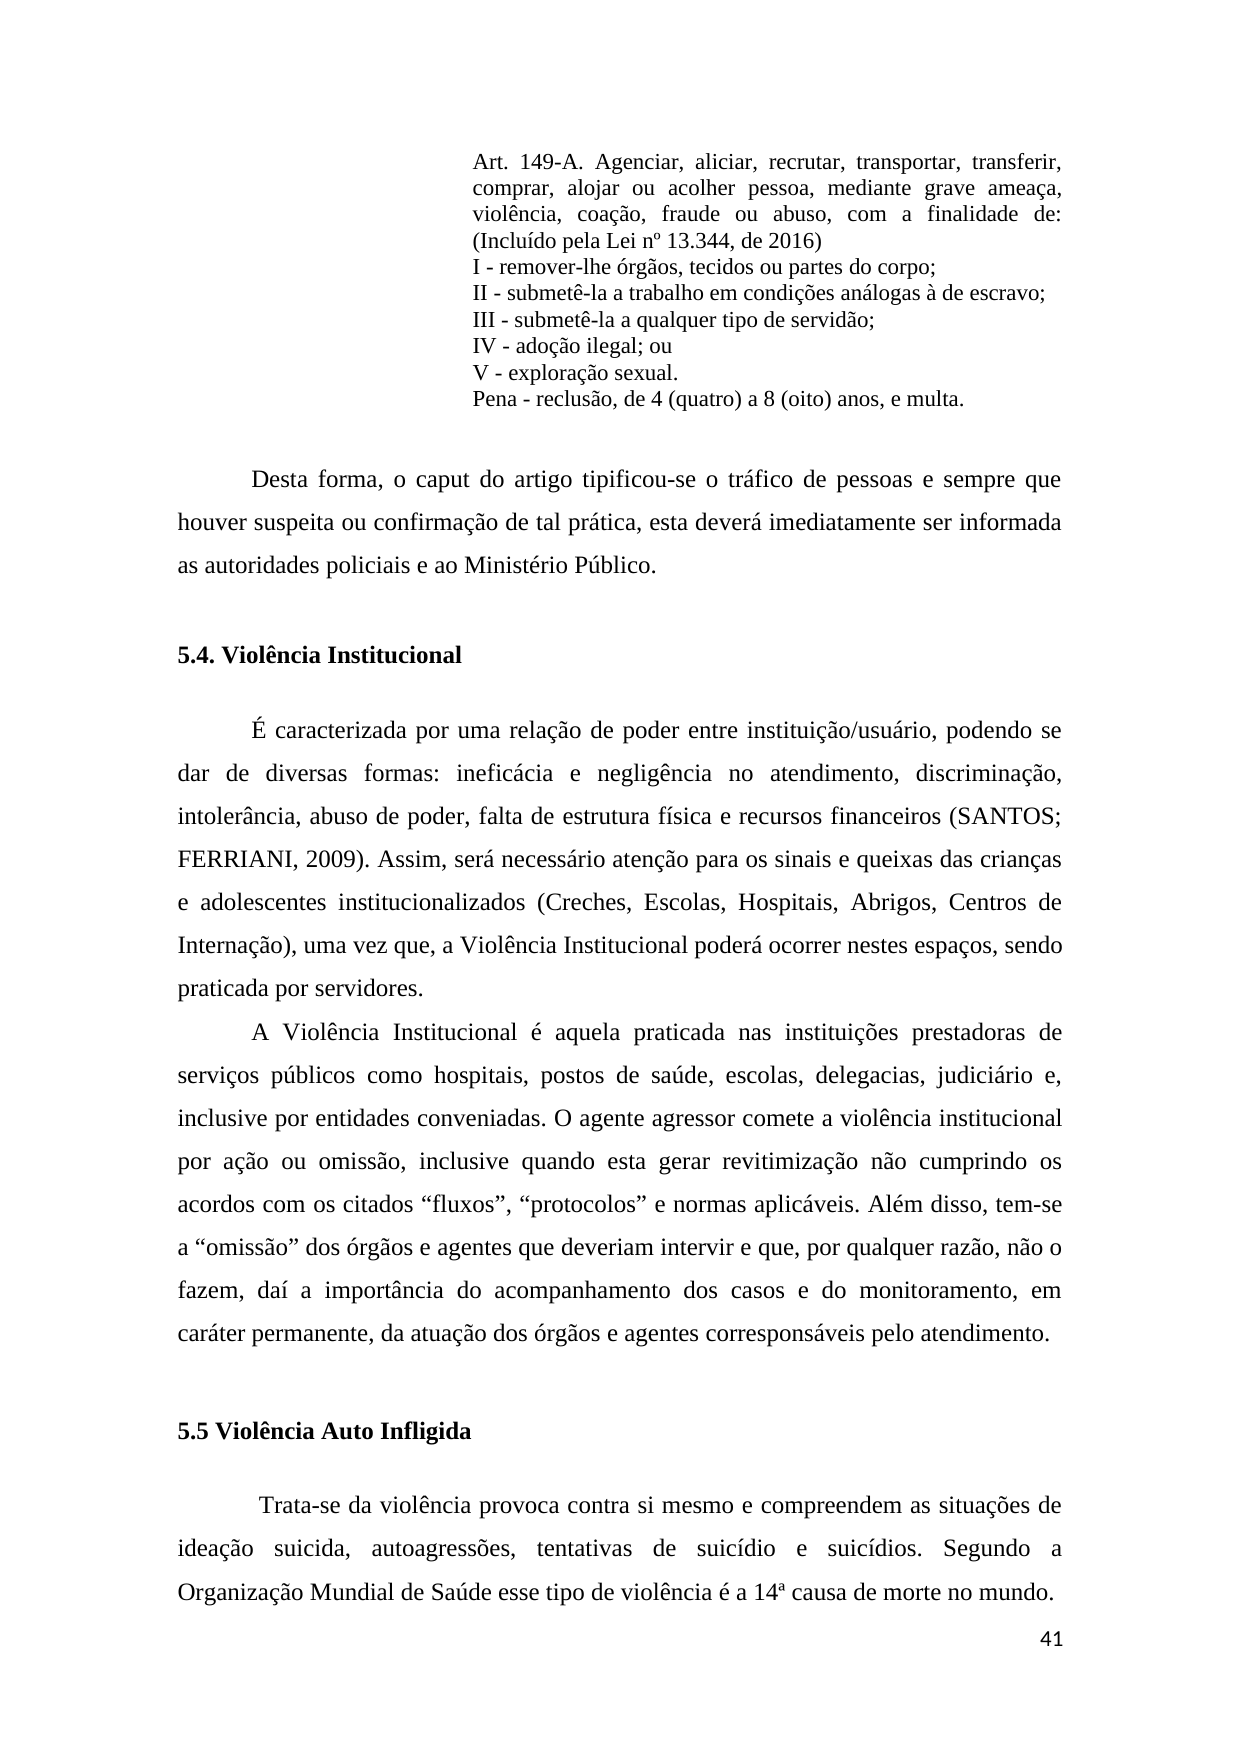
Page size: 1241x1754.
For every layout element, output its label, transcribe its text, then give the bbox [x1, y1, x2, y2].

text Desta forma, o caput do artigo tipificou-se o tráfico de pessoas e sempre que houver suspeita ou confirmação de tal prática, esta deverá imediatamente ser informada as autoridades policiais e ao Ministério Público. [177, 464, 1063, 579]
text V - exploração sexual. [472, 358, 1063, 385]
text Pena - reclusão, de 4 (quatro) a 8 (oito) anos, e multa. [472, 385, 1063, 411]
subtitle 5.4. Violência Institucional [177, 641, 1063, 669]
text IV - adoção ilegal; ou [472, 332, 1063, 358]
text II - submetê-la a trabalho em condições análogas à de escravo; [472, 279, 1063, 306]
subtitle 5.5 Violência Auto Infligida [177, 1416, 1063, 1445]
text É caracterizada por uma relação de poder entre instituição/usuário, podendo se dar de diversas formas: ineficácia e negligência no atendimento, discriminação, intolerância, abuso de poder, falta de estrutura física e recursos financeiros (SANTOS; FERRIANI, 2009). Assim, será necessário atenção para os sinais e queixas das crianças e adolescentes institucionalizados (Creches, Escolas, Hospitais, Abrigos, Centros de Internação), uma vez que, a Violência Institucional poderá ocorrer nestes espaços, sendo praticada por servidores. [177, 715, 1063, 1002]
text III - submetê-la a qualquer tipo de servidão; [472, 306, 1063, 332]
text Art. 149-A. Agenciar, aliciar, recrutar, transportar, transferir, comprar, alojar ou acolher pessoa, mediante grave ameaça, violência, coação, fraude ou abuso, com a finalidade de: (Incluído pela Lei nº 13.344, de 2016) [472, 148, 1063, 253]
text I - remover-lhe órgãos, tecidos ou partes do corpo; [472, 253, 1063, 279]
text A Violência Institucional é aquela praticada nas instituições prestadoras de serviços públicos como hospitais, postos de saúde, escolas, delegacias, judiciário e, inclusive por entidades conveniadas. O agente agressor comete a violência institucional por ação ou omissão, inclusive quando esta gerar revitimização não cumprindo os acordos com os citados “fluxos”, “protocolos” e normas aplicáveis. Além disso, tem-se a “omissão” dos órgãos e agentes que deveriam intervir e que, por qualquer razão, não o fazem, daí a importância do acompanhamento dos casos e do monitoramento, em caráter permanente, da atuação dos órgãos e agentes corresponsáveis pelo atendimento. [177, 1017, 1063, 1347]
text Trata-se da violência provoca contra si mesmo e compreendem as situações de ideação suicida, autoagressões, tentativas de suicídio e suicídios. Segundo a Organização Mundial de Saúde esse tipo de violência é a 14ª causa de morte no mundo. [177, 1490, 1063, 1605]
